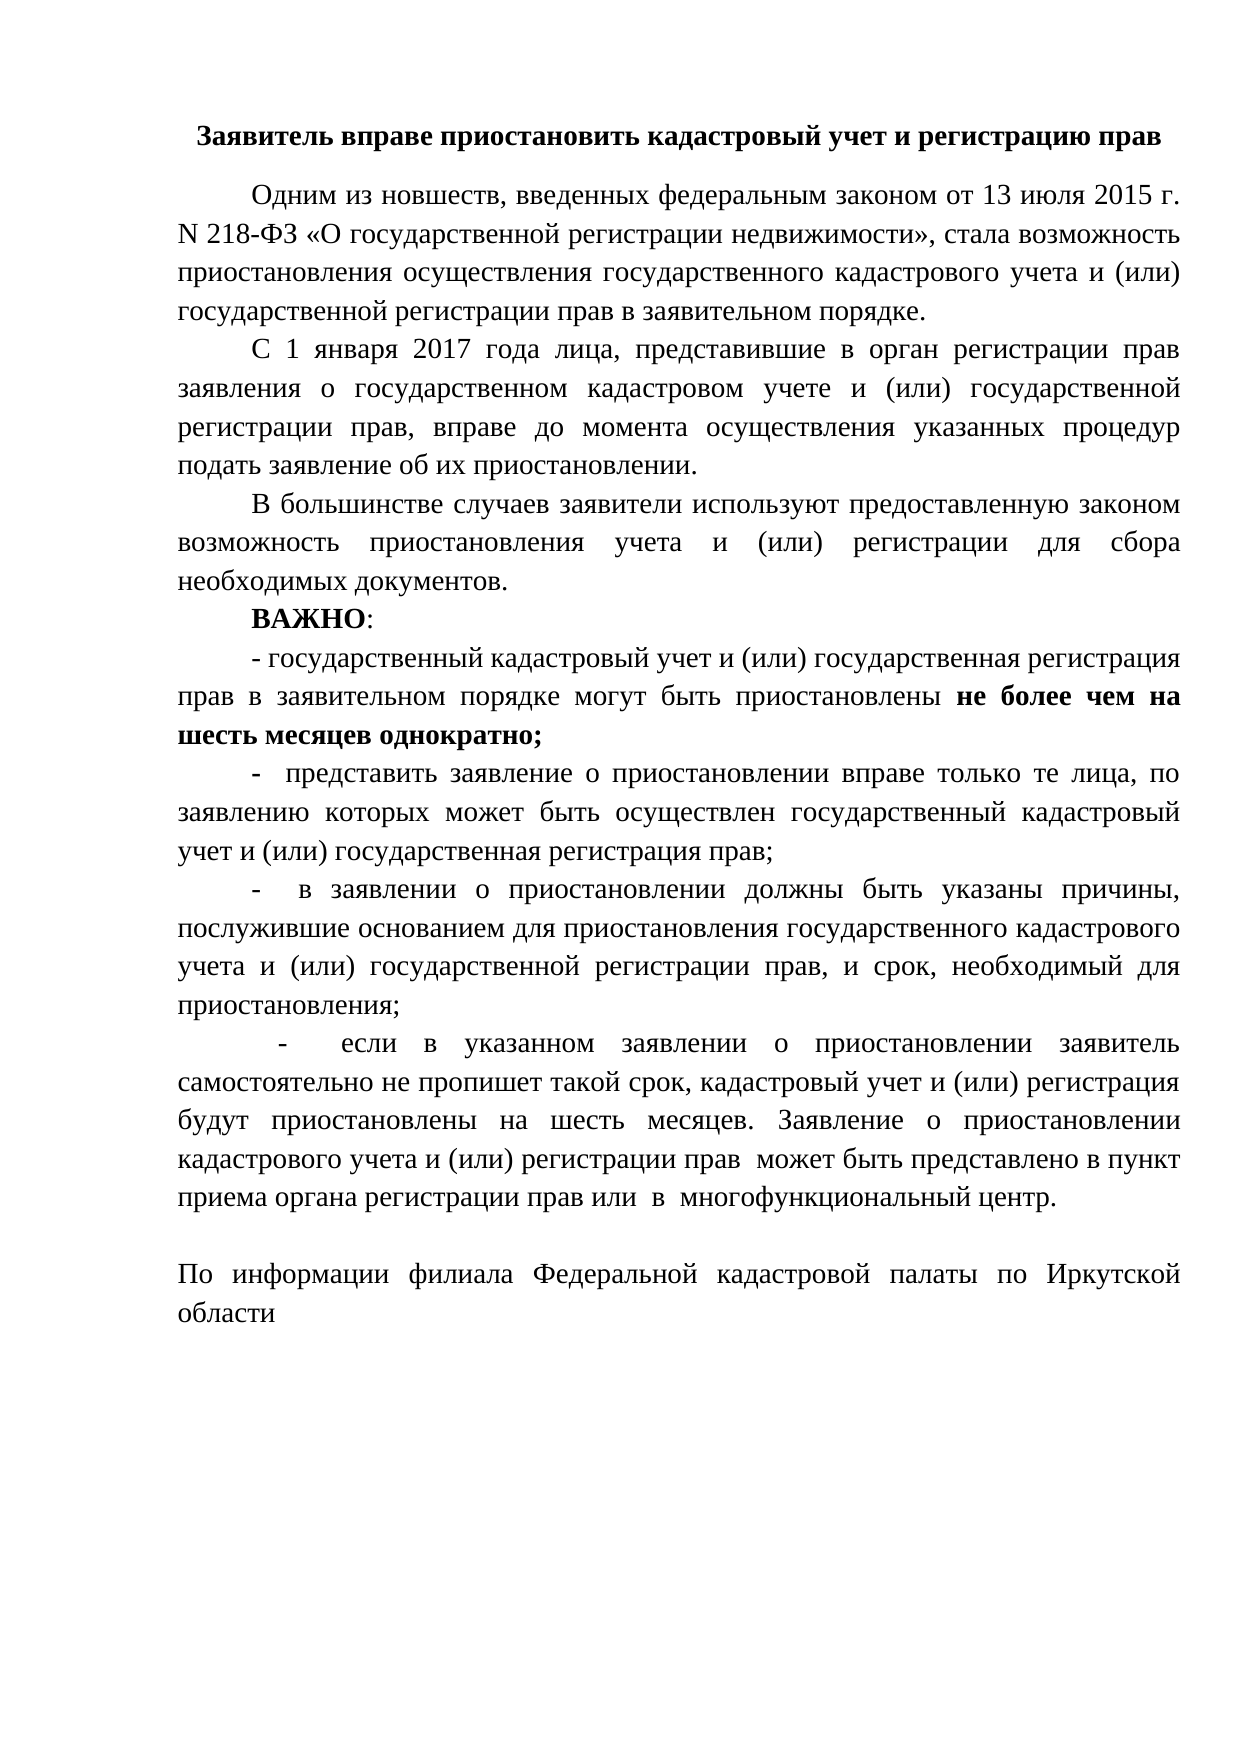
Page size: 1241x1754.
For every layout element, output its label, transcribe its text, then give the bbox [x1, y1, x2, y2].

text - если в указанном заявлении о приостановлении заявитель самостоятельно не пропишет такой срок, кадастровый учет и (или) регистрация будут приостановлены на шесть месяцев. Заявление о приостановлении кадастрового учета и (или) регистрации прав может быть представлено в пункт приема органа регистрации прав или в многофункциональный центр. [177, 1025, 1181, 1213]
text - представить заявление о приостановлении вправе только те лица, по заявлению которых может быть осуществлен государственный кадастровый учет и (или) государственная регистрация прав; [177, 756, 1181, 866]
text С 1 января 2017 года лица, представившие в орган регистрации прав заявления о государственном кадастровом учете и (или) государственной регистрации прав, вправе до момента осуществления указанных процедур подать заявление об их приостановлении. [177, 332, 1181, 481]
text В большинстве случаев заявители используют предоставленную законом возможность приостановления учета и (или) регистрации для сбора необходимых документов. [177, 486, 1181, 596]
text - в заявлении о приостановлении должны быть указаны причины, послужившие основанием для приостановления государственного кадастрового учета и (или) государственной регистрации прав, и срок, необходимый для приостановления; [177, 871, 1181, 1020]
text Заявитель вправе приостановить кадастровый учет и регистрацию прав [177, 118, 1181, 152]
text - государственный кадастровый учет и (или) государственная регистрация прав в заявительном порядке могут быть приостановлены не более чем на шесть месяцев однократно; [177, 640, 1181, 751]
text По информации филиала Федеральной кадастровой палаты по Иркутской области [177, 1257, 1181, 1329]
text Одним из новшеств, введенных федеральным законом от 13 июля 2015 г. N 218-ФЗ «О государственной регистрации недвижимости», стала возможность приостановления осуществления государственного кадастрового учета и (или) государственной регистрации прав в заявительном порядке. [177, 177, 1181, 327]
text ВАЖНО: [177, 601, 1181, 635]
